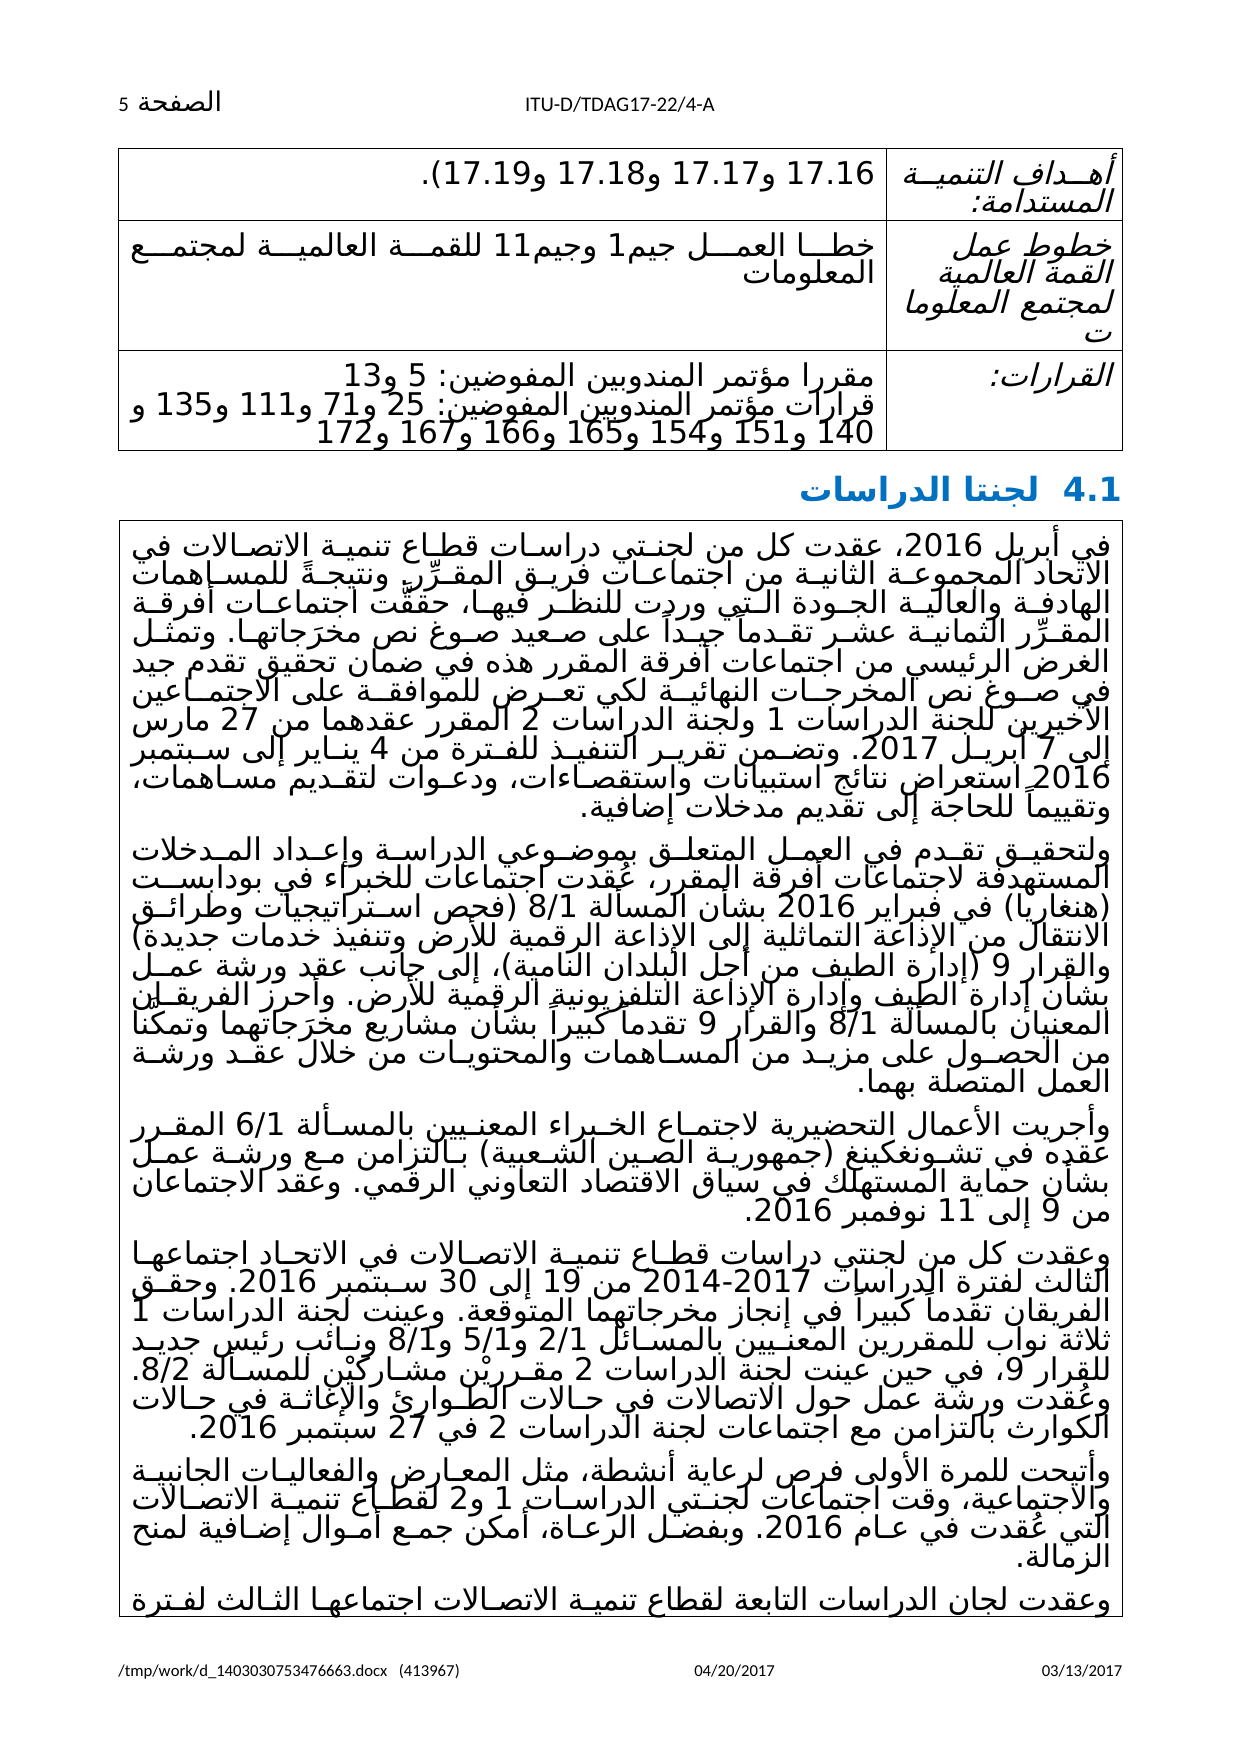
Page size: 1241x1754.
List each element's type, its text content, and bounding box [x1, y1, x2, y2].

table_cell خطا العمل جيم1 وجيم11 للقمة العالمية لمجتمع المعلومات [119, 250, 886, 379]
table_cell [119, 149, 886, 249]
subtitle 4.1 لجنتا الدراسات [118, 506, 1122, 537]
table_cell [887, 149, 1122, 249]
table_cell القرارات: [887, 380, 1122, 479]
table_cell مقررا مؤتمر المندوبين المفوضين: 5 و13 قرارات مؤتمر المندوبين المفوضين: 25 و71 و111 و135 و140 و151 و154 و165 و166 و167 و172 [119, 380, 886, 479]
table_cell خطوط عمل القمة العالمية لمجتمع المعلومات [887, 250, 1122, 379]
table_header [120, 550, 1122, 1604]
